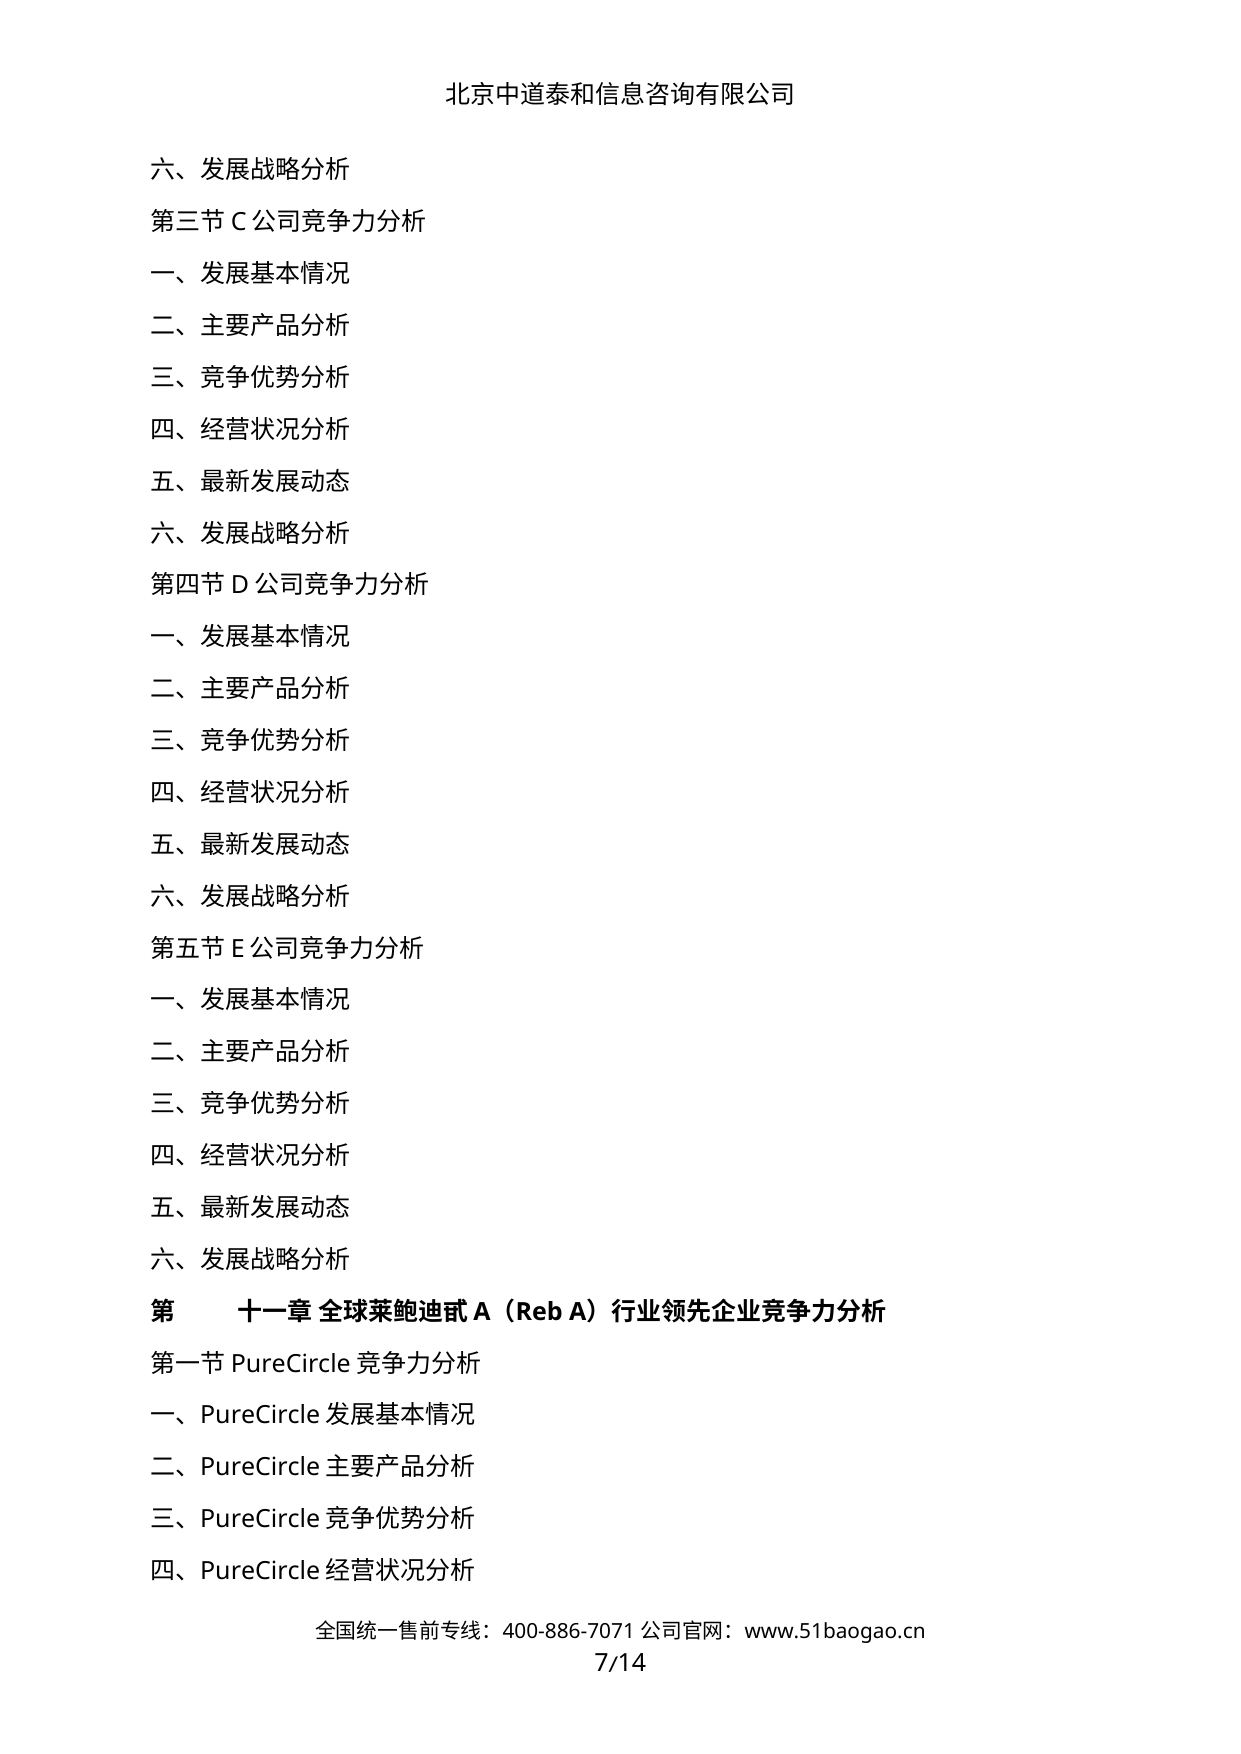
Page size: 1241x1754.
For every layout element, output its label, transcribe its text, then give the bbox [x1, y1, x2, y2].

text 四、经营状况分析 [150, 1136, 1090, 1172]
text 六、发展战略分析 [150, 513, 1090, 549]
text 二、PureCircle主要产品分析 [150, 1447, 1090, 1483]
text 第五节 E公司竞争力分析 [150, 928, 1090, 964]
text 二、主要产品分析 [150, 306, 1090, 342]
text 一、发展基本情况 [150, 254, 1090, 290]
text 二、主要产品分析 [150, 669, 1090, 705]
text 五、最新发展动态 [150, 1187, 1090, 1224]
text 三、竞争优势分析 [150, 721, 1090, 757]
text 五、最新发展动态 [150, 461, 1090, 497]
text 四、经营状况分析 [150, 409, 1090, 446]
text 第三节 C公司竞争力分析 [150, 202, 1090, 238]
text 第一节 PureCircle竞争力分析 [150, 1343, 1090, 1379]
text 一、发展基本情况 [150, 980, 1090, 1016]
text 三、PureCircle竞争优势分析 [150, 1499, 1090, 1535]
text 三、竞争优势分析 [150, 1084, 1090, 1120]
text 六、发展战略分析 [150, 876, 1090, 912]
text 一、PureCircle发展基本情况 [150, 1395, 1090, 1431]
text 四、经营状况分析 [150, 772, 1090, 809]
text 一、发展基本情况 [150, 617, 1090, 653]
text 第 十一章 全球莱鲍迪甙A（Reb A）行业领先企业竞争力分析 [150, 1291, 1090, 1327]
text 二、主要产品分析 [150, 1032, 1090, 1068]
text 六、发展战略分析 [150, 1239, 1090, 1276]
text 六、发展战略分析 [150, 150, 1090, 186]
text 三、竞争优势分析 [150, 357, 1090, 394]
text 五、最新发展动态 [150, 824, 1090, 861]
text 四、PureCircle经营状况分析 [150, 1551, 1090, 1587]
text 第四节 D公司竞争力分析 [150, 565, 1090, 601]
